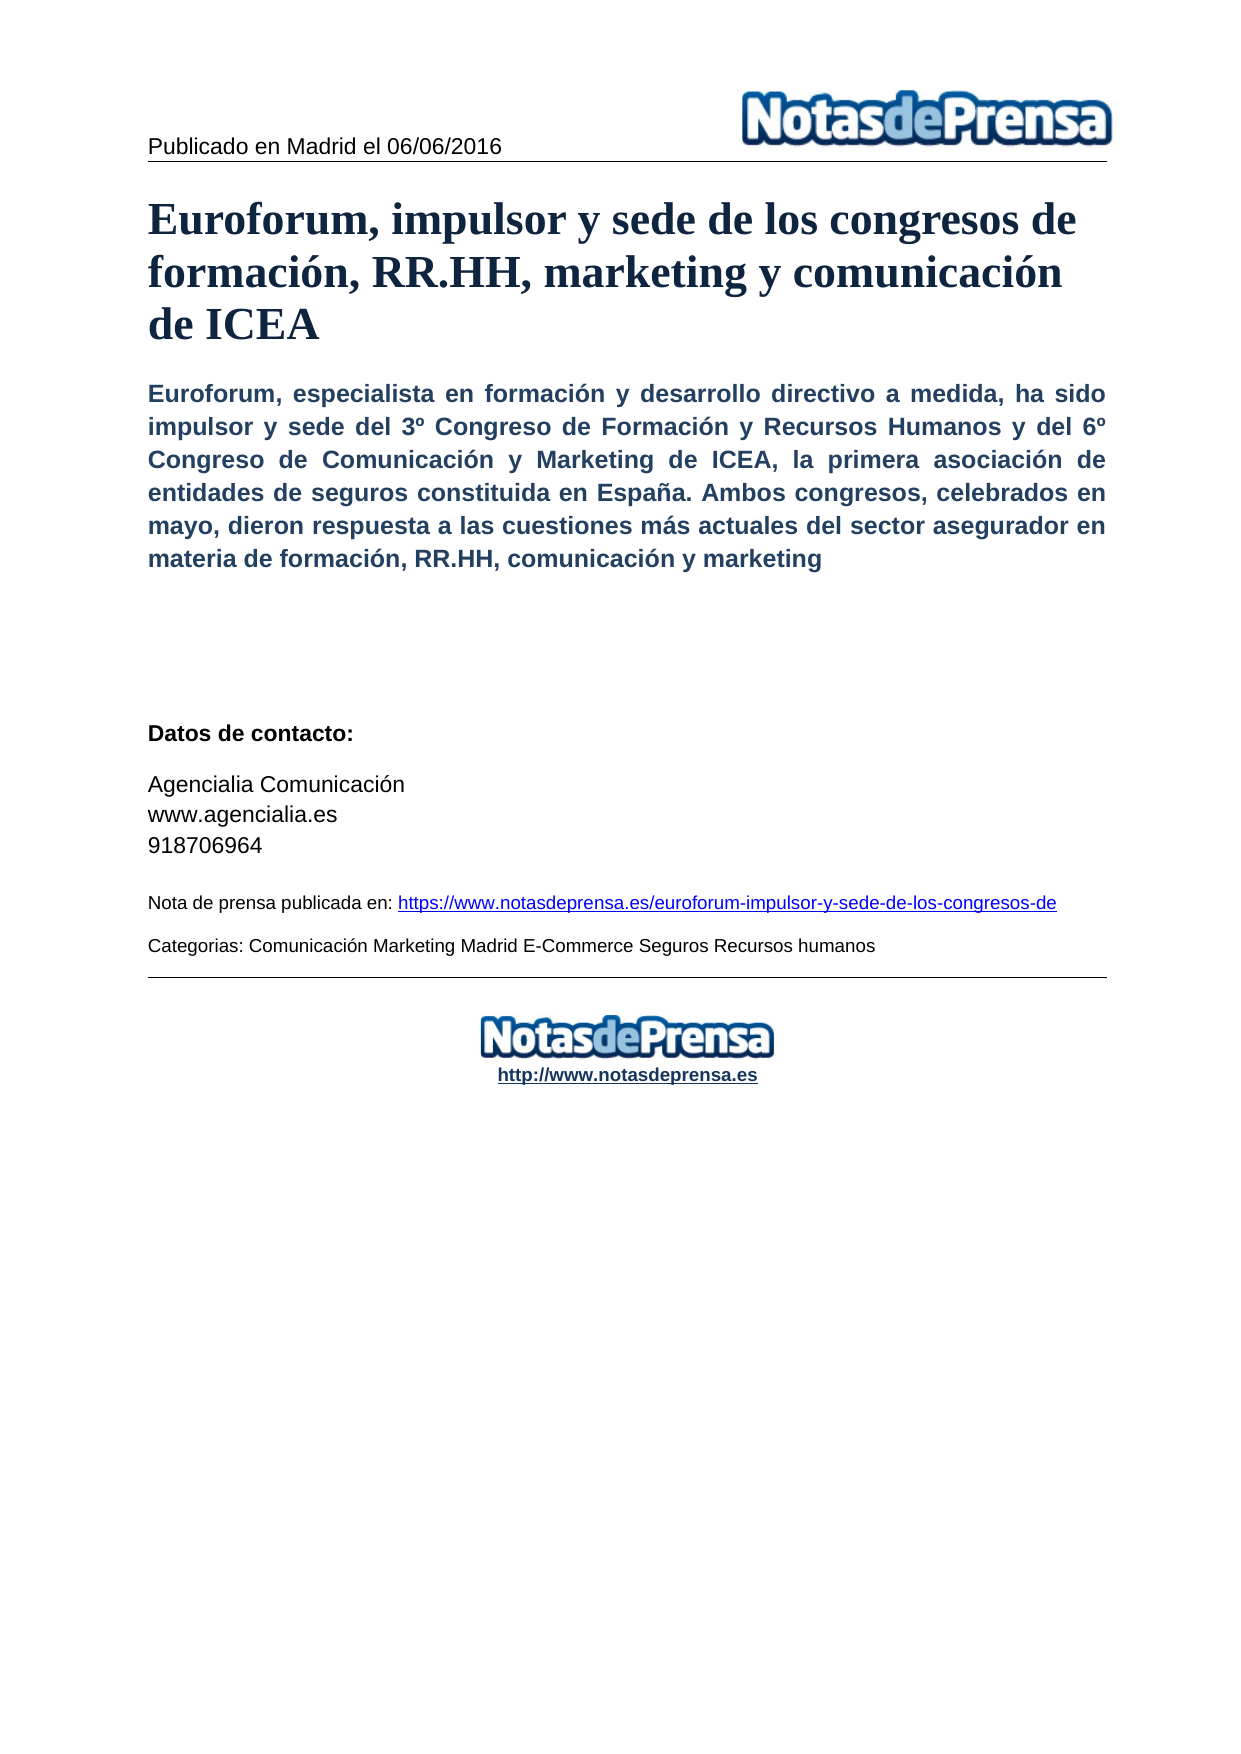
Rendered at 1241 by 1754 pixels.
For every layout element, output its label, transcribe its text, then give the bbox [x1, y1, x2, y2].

text Datos de contacto: [148, 720, 1107, 747]
subtitle Euroforum, especialista en formación y desarrollo directivo a medida, ha sido impulsor y sede del 3º Congreso de Formación y Recursos Humanos y del 6º Congreso de Comunicación y Marketing de ICEA, la primera asociación de entidades de seguros constituida en España. Ambos congresos, celebrados en mayo, dieron respuesta a las cuestiones más actuales del sector asegurador en materia de formación, RR.HH, comunicación y marketing [148, 379, 1107, 573]
text Agencialia Comunicación [148, 771, 1063, 798]
text Publicado en Madrid el 06/06/2016 [148, 133, 1107, 161]
text 918706964 [148, 832, 1063, 858]
text Categorias: Comunicación Marketing Madrid E-Commerce Seguros Recursos humanos [148, 934, 1107, 956]
picture [742, 90, 1113, 148]
text http://www.notasdeprensa.es [148, 1064, 1107, 1086]
picture [480, 1014, 775, 1060]
text Nota de prensa publicada en: https://www.notasdeprensa.es/euroforum-impulsor-y-sede-de-los-congresos-de [148, 892, 1107, 914]
text www.agencialia.es [148, 801, 1063, 828]
subtitle Euroforum, impulsor y sede de los congresos de formación, RR.HH, marketing y comunicación de ICEA [148, 192, 1107, 350]
